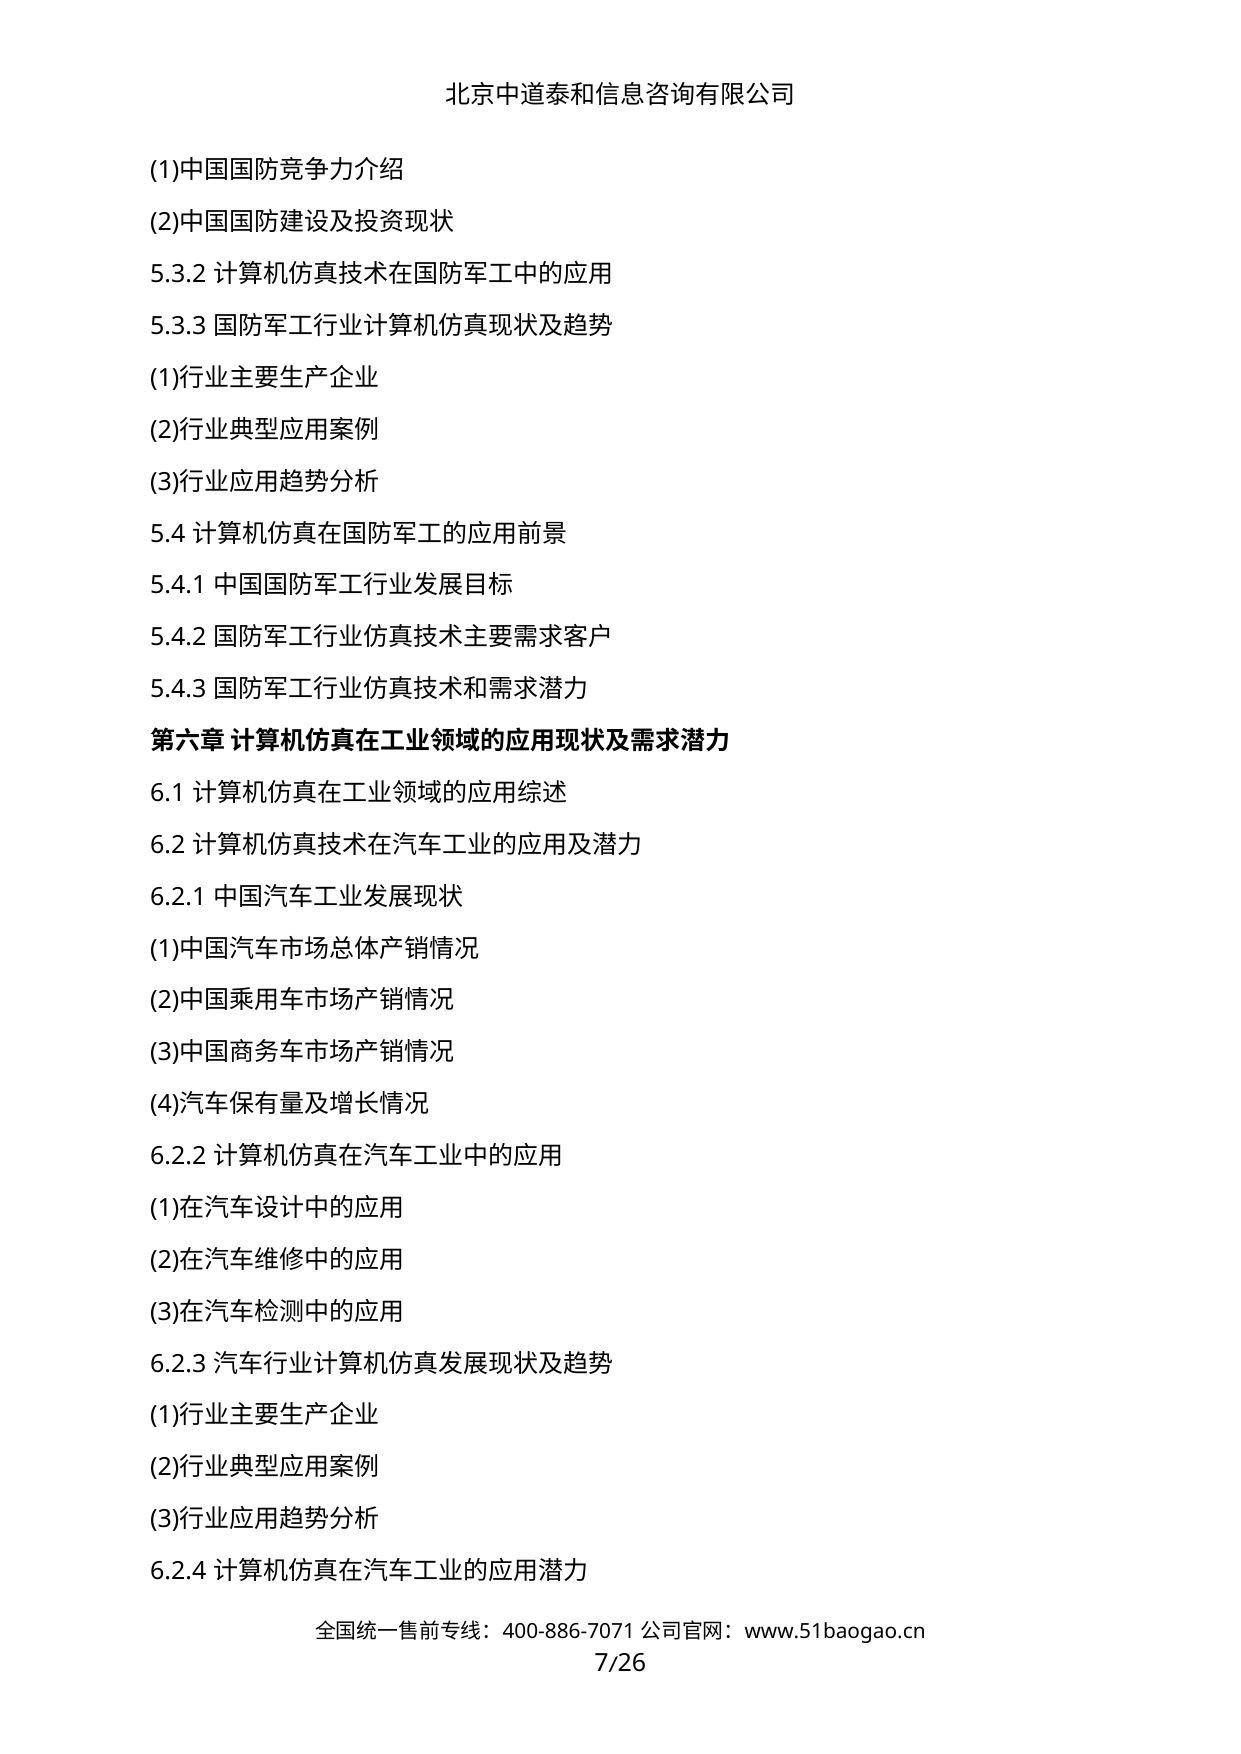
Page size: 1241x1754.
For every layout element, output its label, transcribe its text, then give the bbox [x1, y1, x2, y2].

text 6.2.2 计算机仿真在汽车工业中的应用 [150, 1136, 1090, 1172]
text (3)在汽车检测中的应用 [150, 1291, 1090, 1327]
text 5.4.2 国防军工行业仿真技术主要需求客户 [150, 617, 1090, 653]
text (3)行业应用趋势分析 [150, 461, 1090, 497]
text 6.2.3 汽车行业计算机仿真发展现状及趋势 [150, 1343, 1090, 1379]
text 5.4.1 中国国防军工行业发展目标 [150, 565, 1090, 601]
text 5.3.3 国防军工行业计算机仿真现状及趋势 [150, 306, 1090, 342]
text (1)中国汽车市场总体产销情况 [150, 928, 1090, 964]
text 5.4.3 国防军工行业仿真技术和需求潜力 [150, 669, 1090, 705]
text (2)行业典型应用案例 [150, 409, 1090, 446]
text (1)在汽车设计中的应用 [150, 1187, 1090, 1224]
text (1)行业主要生产企业 [150, 1395, 1090, 1431]
text 6.1 计算机仿真在工业领域的应用综述 [150, 772, 1090, 809]
text 6.2 计算机仿真技术在汽车工业的应用及潜力 [150, 824, 1090, 861]
text (1)中国国防竞争力介绍 [150, 150, 1090, 186]
text 5.3.2 计算机仿真技术在国防军工中的应用 [150, 254, 1090, 290]
text 第六章 计算机仿真在工业领域的应用现状及需求潜力 [150, 721, 1090, 757]
text 6.2.4 计算机仿真在汽车工业的应用潜力 [150, 1551, 1090, 1587]
text 6.2.1 中国汽车工业发展现状 [150, 876, 1090, 912]
text (4)汽车保有量及增长情况 [150, 1084, 1090, 1120]
text (3)中国商务车市场产销情况 [150, 1032, 1090, 1068]
text (2)行业典型应用案例 [150, 1447, 1090, 1483]
text (2)中国乘用车市场产销情况 [150, 980, 1090, 1016]
text 5.4 计算机仿真在国防军工的应用前景 [150, 513, 1090, 549]
text (2)中国国防建设及投资现状 [150, 202, 1090, 238]
text (1)行业主要生产企业 [150, 357, 1090, 394]
text (2)在汽车维修中的应用 [150, 1239, 1090, 1276]
text (3)行业应用趋势分析 [150, 1499, 1090, 1535]
